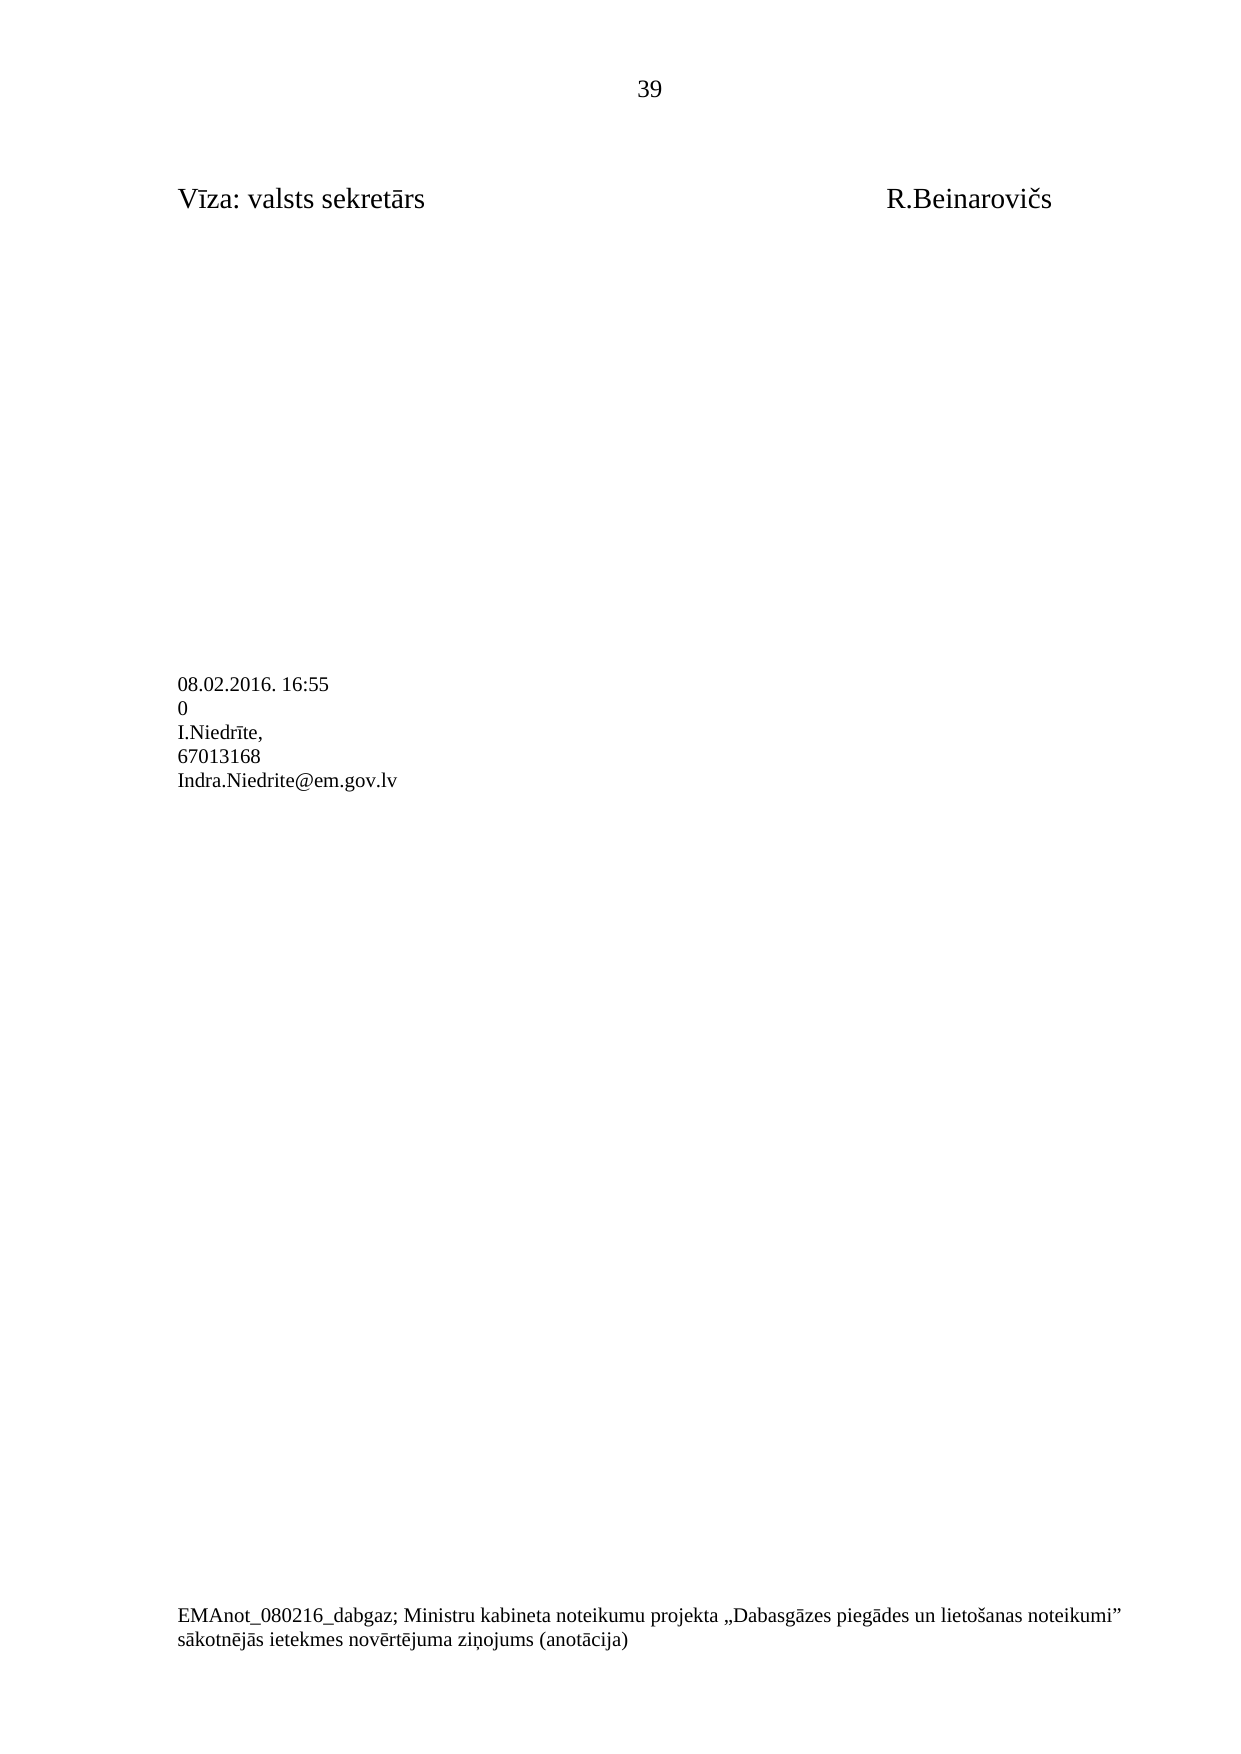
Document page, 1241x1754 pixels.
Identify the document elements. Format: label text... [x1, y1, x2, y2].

text 10421 [177, 696, 1122, 720]
text 67013168 [177, 744, 1122, 768]
text 08.02.2016. 16:55 [177, 672, 1122, 696]
text Vīza: valsts sekretārs R.Beinarovičs [177, 181, 1122, 215]
text I.Niedrīte, [177, 720, 1122, 744]
text Indra.Niedrite@em.gov.lv [177, 768, 1122, 792]
